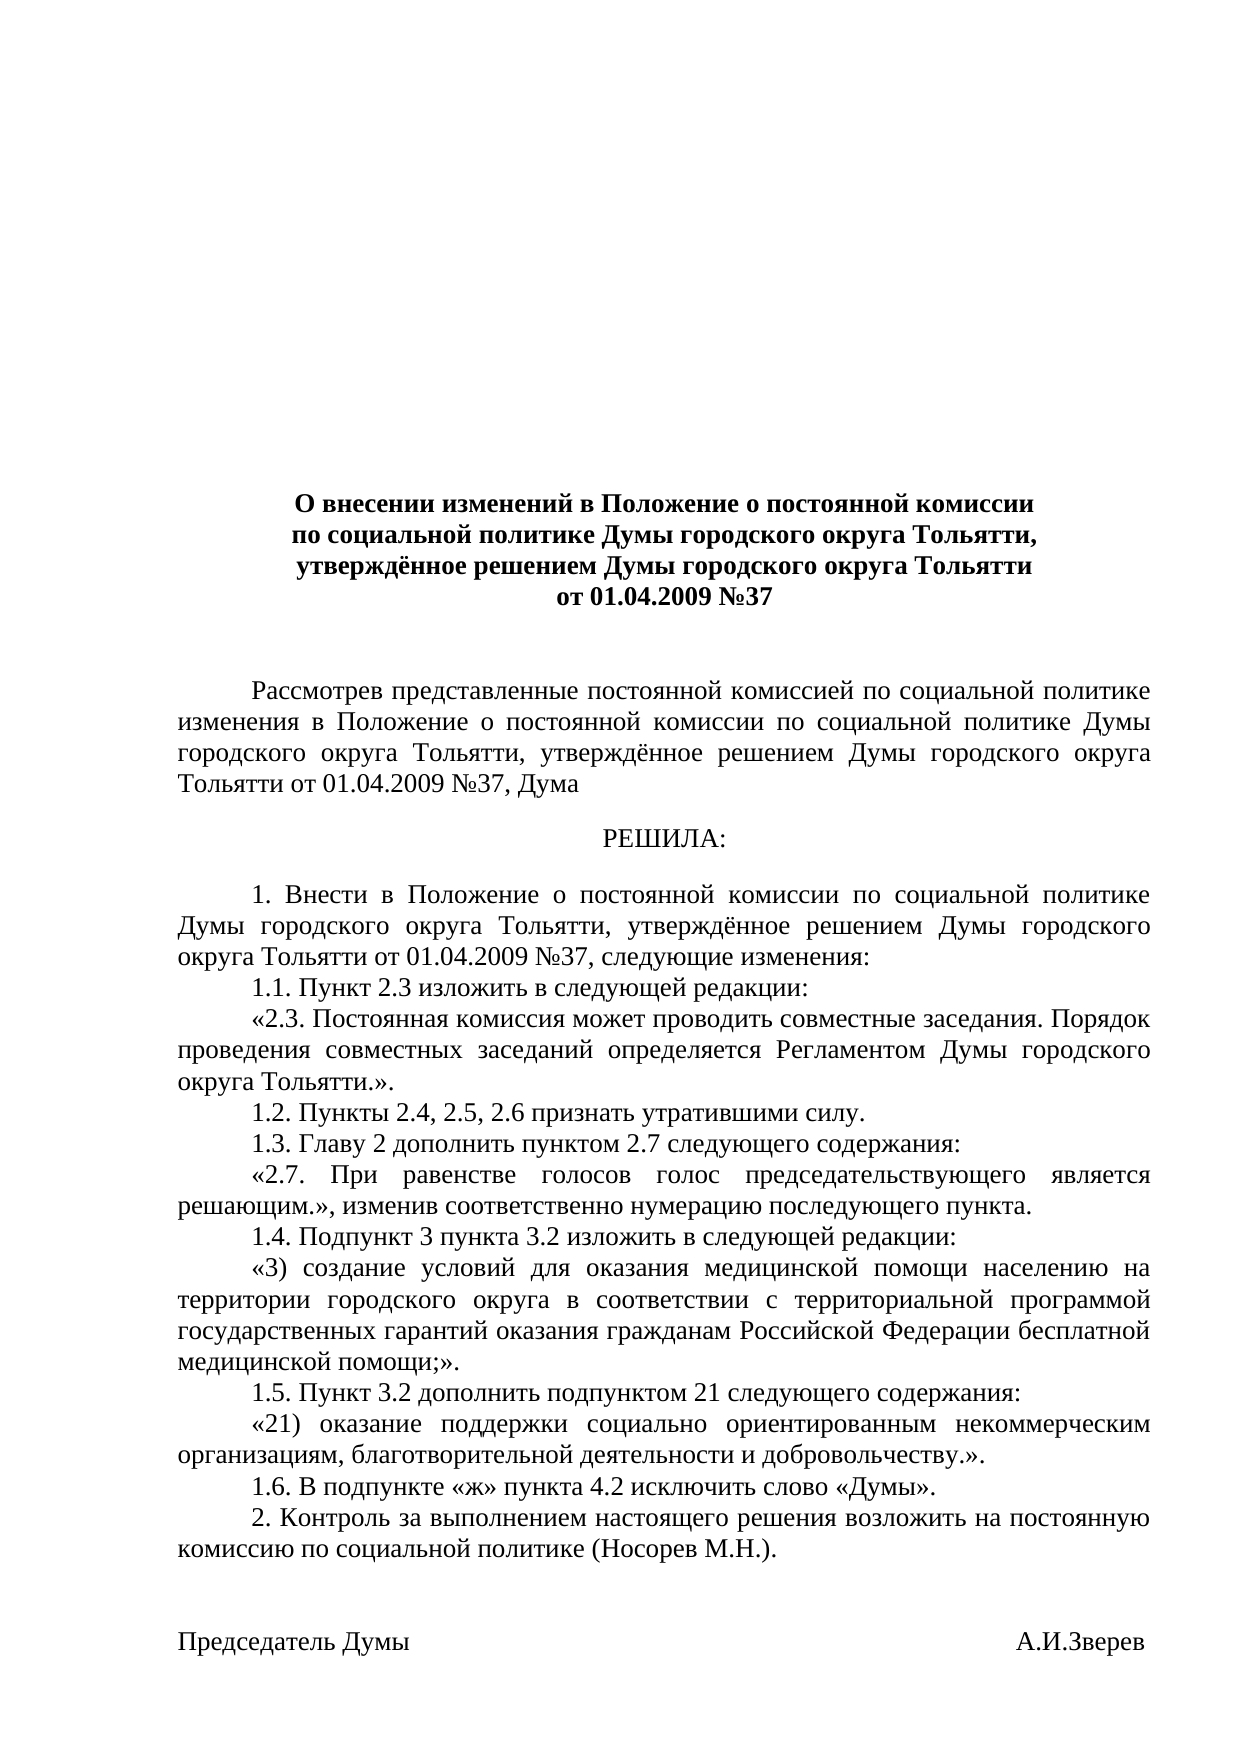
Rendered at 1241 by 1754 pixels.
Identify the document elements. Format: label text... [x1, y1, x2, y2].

text «2.3. Постоянная комиссия может проводить совместные заседания. Порядок проведения совместных заседаний определяется Регламентом Думы городского округа Тольятти.». [177, 1002, 1152, 1096]
text 2. Контроль за выполнением настоящего решения возложить на постоянную комиссию по социальной политике (Носорев М.Н.). [177, 1501, 1152, 1563]
text 1.5. Пункт 3.2 дополнить подпунктом 21 следующего содержания: [177, 1376, 1152, 1407]
text по социальной политике Думы городского округа Тольятти, [177, 518, 1152, 549]
text 1.6. В подпункте «ж» пункта 4.2 исключить слово «Думы». [177, 1469, 1152, 1501]
text 1.4. Подпункт 3 пункта 3.2 изложить в следующей редакции: [177, 1220, 1152, 1252]
text Рассмотрев представленные постоянной комиссией по социальной политике изменения в Положение о постоянной комиссии по социальной политике Думы городского округа Тольятти, утверждённое решением Думы городского округа Тольятти от 01.04.2009 №37, Дума [177, 674, 1152, 798]
text 1.3. Главу 2 дополнить пунктом 2.7 следующего содержания: [177, 1127, 1152, 1158]
text «2.7. При равенстве голосов голос председательствующего является решающим.», изменив соответственно нумерацию последующего пункта. [177, 1158, 1152, 1220]
subtitle Председатель Думы А.И.Зверев [177, 1625, 1152, 1656]
text 1.1. Пункт 2.3 изложить в следующей редакции: [177, 971, 1152, 1002]
text 1.2. Пункты 2.4, 2.5, 2.6 признать утратившими силу. [177, 1096, 1152, 1127]
text О внесении изменений в Положение о постоянной комиссии [177, 487, 1152, 518]
text «21) оказание поддержки социально ориентированным некоммерческим организациям, благотворительной деятельности и добровольчеству.». [177, 1407, 1152, 1469]
text 1. Внести в Положение о постоянной комиссии по социальной политике Думы городского округа Тольятти, утверждённое решением Думы городского округа Тольятти от 01.04.2009 №37, следующие изменения: [177, 878, 1152, 971]
text от 01.04.2009 №37 [177, 581, 1152, 612]
text «3) создание условий для оказания медицинской помощи населению на территории городского округа в соответствии с территориальной программой государственных гарантий оказания гражданам Российской Федерации бесплатной медицинской помощи;». [177, 1252, 1152, 1376]
text утверждённое решением Думы городского округа Тольятти [177, 549, 1152, 581]
text РЕШИЛА: [177, 823, 1152, 854]
